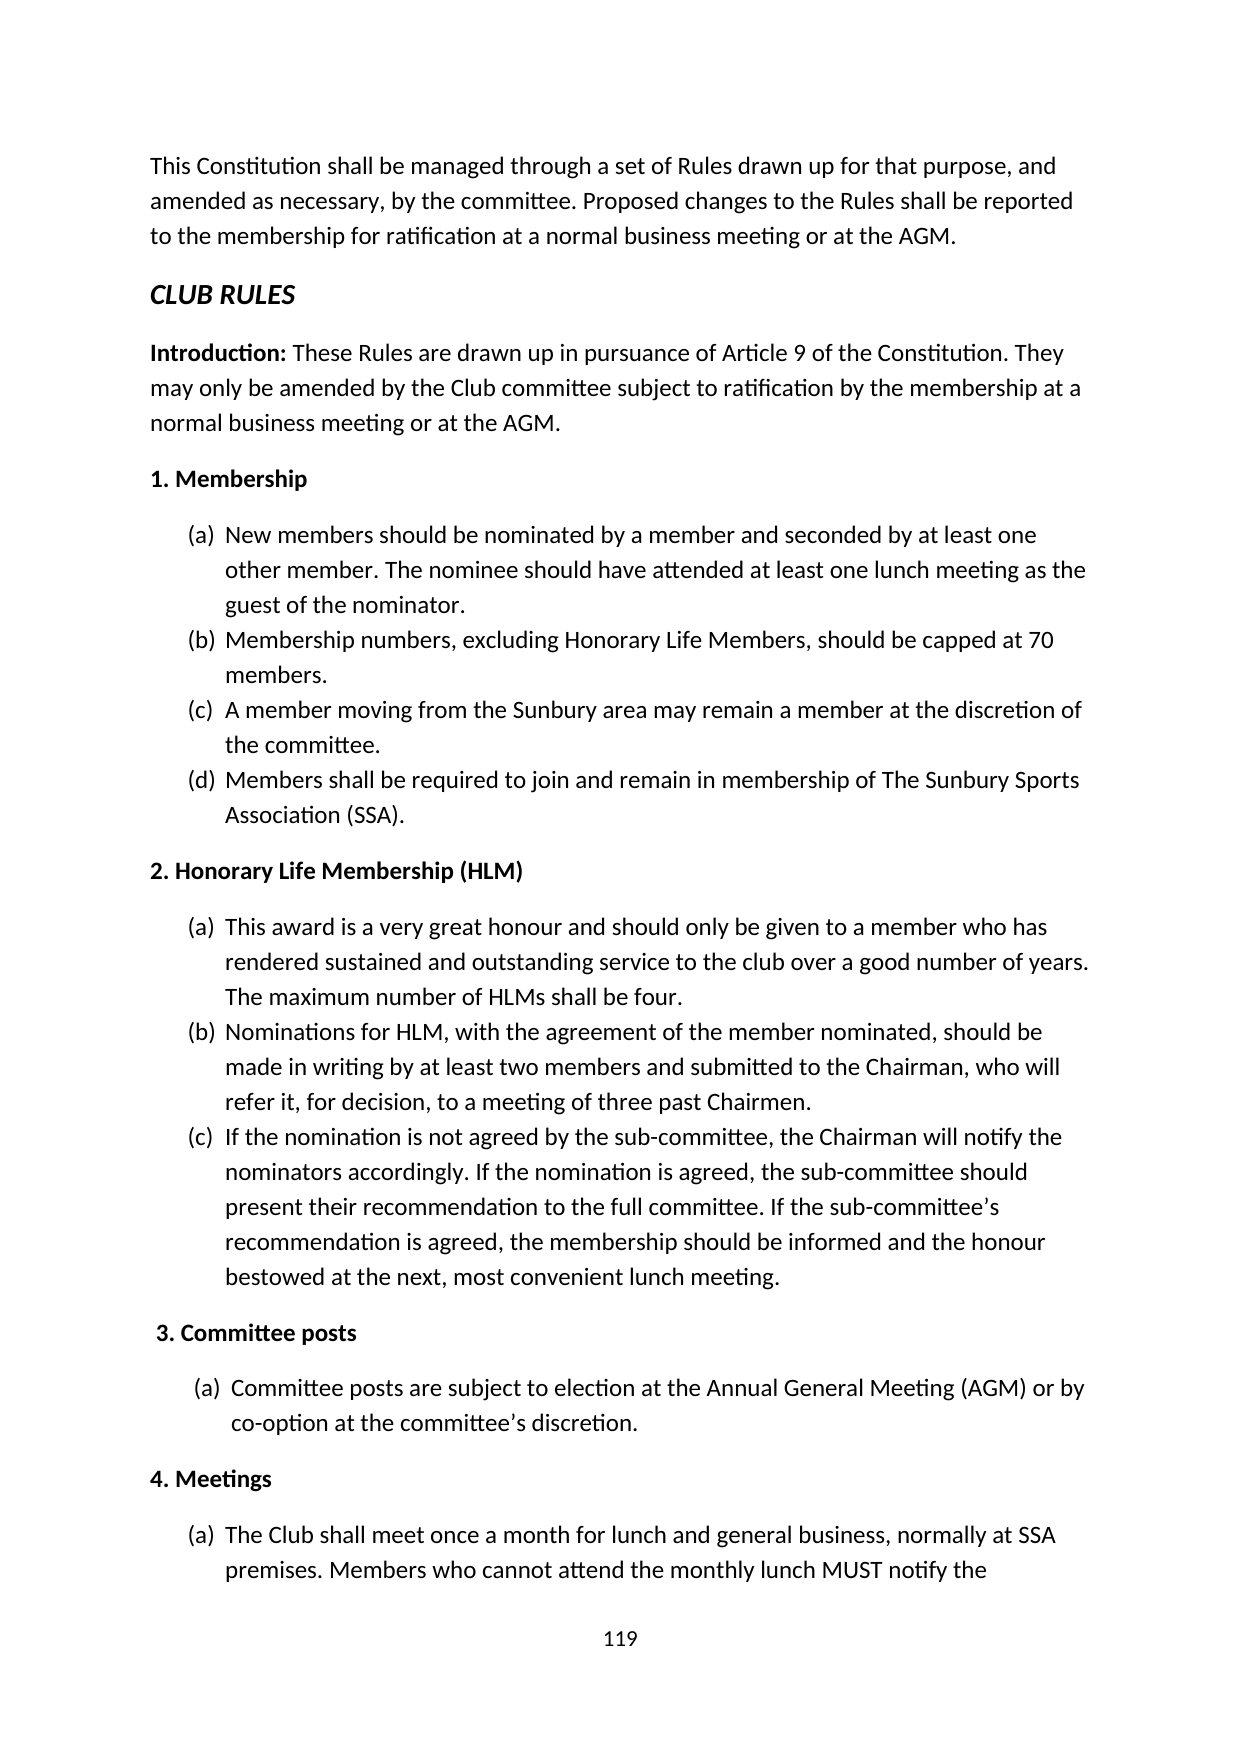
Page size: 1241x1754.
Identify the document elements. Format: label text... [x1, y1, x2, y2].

text 1. Membership [150, 463, 1090, 494]
text CLUB RULES [150, 276, 1090, 311]
list New members should be nominated by a member and seconded by at least one other member. The nominee should have attended at least one lunch meeting as the guest of the nominator. [187, 519, 1090, 620]
text 4. Meetings [150, 1463, 1090, 1494]
list This award is a very great honour and should only be given to a member who has rendered sustained and outstanding service to the club over a good number of years. The maximum number of HLMs shall be four. [187, 911, 1090, 1011]
list If the nomination is not agreed by the sub-committee, the Chairman will notify the nominators accordingly. If the nomination is agreed, the sub-committee should present their recommendation to the full committee. If the sub-committee’s recommendation is agreed, the membership should be informed and the honour bestowed at the next, most convenient lunch meeting. [187, 1121, 1090, 1291]
list Membership numbers, excluding Honorary Life Members, should be capped at 70 members. [187, 624, 1090, 690]
list Committee posts are subject to election at the Annual General Meeting (AGM) or by co-option at the committee’s discretion. [193, 1373, 1090, 1438]
list Members shall be required to join and remain in membership of The Sunbury Sports Association (SSA). [187, 764, 1090, 830]
text 2. Honorary Life Membership (HLM) [150, 855, 1090, 886]
list A member moving from the Sunbury area may remain a member at the discretion of the committee. [187, 694, 1090, 760]
text 3. Committee posts [150, 1317, 1090, 1347]
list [187, 1519, 1090, 1585]
text This Constitution shall be managed through a set of Rules drawn up for that purpose, and amended as necessary, by the committee. Proposed changes to the Rules shall be reported to the membership for ratification at a normal business meeting or at the AGM. [150, 150, 1090, 251]
list Nominations for HLM, with the agreement of the member nominated, should be made in writing by at least two members and submitted to the Chairman, who will refer it, for decision, to a meeting of three past Chairmen. [187, 1016, 1090, 1116]
text Introduction: These Rules are drawn up in pursuance of Article 9 of the Constitution. They may only be amended by the Club committee subject to ratification by the membership at a normal business meeting or at the AGM. [150, 338, 1090, 438]
